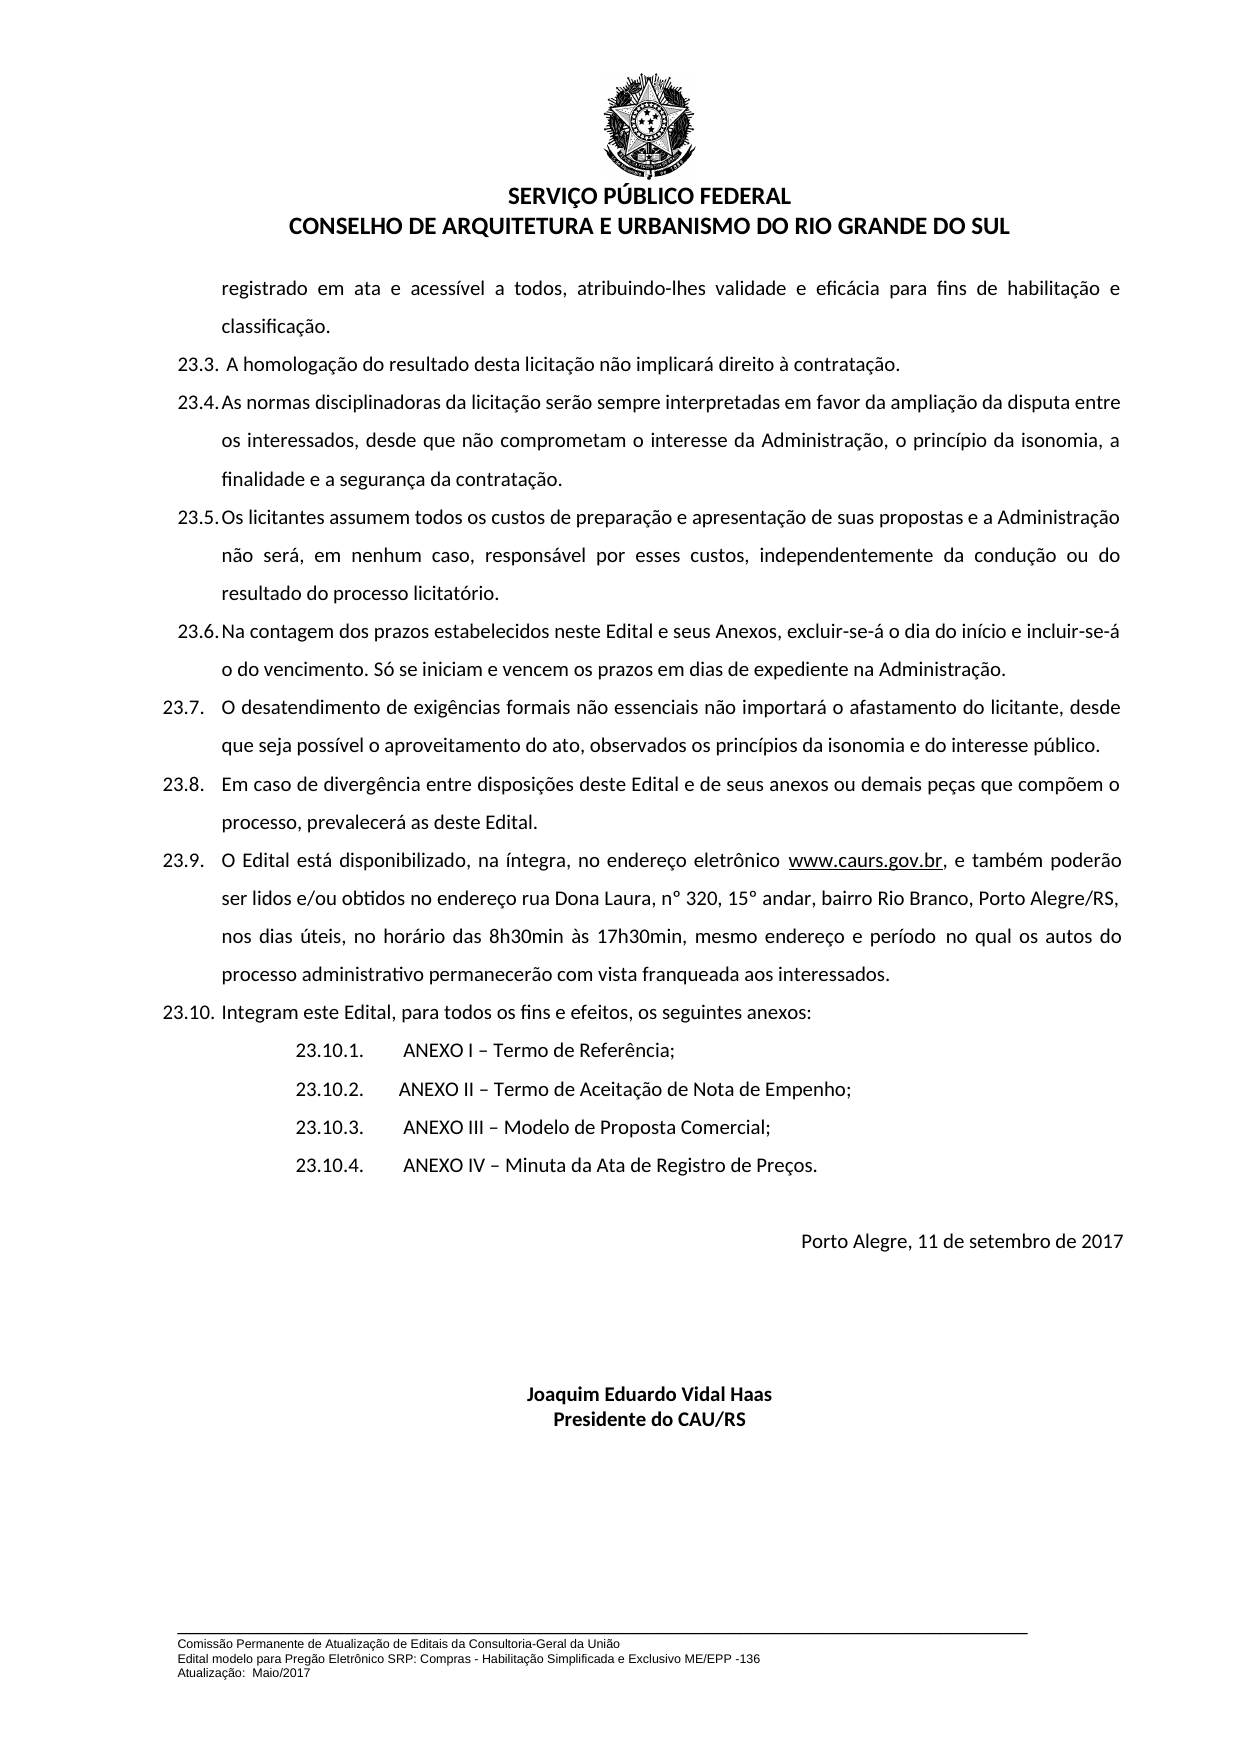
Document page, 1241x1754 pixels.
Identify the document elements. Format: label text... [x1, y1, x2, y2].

list ANEXO I – Termo de Referência; [295, 1038, 1122, 1063]
list Os licitantes assumem todos os custos de preparação e apresentação de suas propostas e a Administração não será, em nenhum caso, responsável por esses custos, independentemente da condução ou do resultado do processo licitatório. [177, 504, 1122, 606]
list As normas disciplinadoras da licitação serão sempre interpretadas em favor da ampliação da disputa entre os interessados, desde que não comprometam o interesse da Administração, o princípio da isonomia, a finalidade e a segurança da contratação. [177, 389, 1122, 491]
text Porto Alegre, 11 de setembro de 2017 [215, 1228, 1124, 1254]
list ANEXO II – Termo de Aceitação de Nota de Empenho; [295, 1076, 1122, 1101]
list Na contagem dos prazos estabelecidos neste Edital e seus Anexos, excluir-se-á o dia do início e incluir-se-á o do vencimento. Só se iniciam e vencem os prazos em dias de expediente na Administração. [177, 618, 1122, 682]
text Joaquim Eduardo Vidal Haas [177, 1381, 1122, 1406]
list O Edital está disponibilizado, na íntegra, no endereço eletrônico www.caurs.gov.br, e também poderão ser lidos e/ou obtidos no endereço rua Dona Laura, nº 320, 15º andar, bairro Rio Branco, Porto Alegre/RS, nos dias úteis, no horário das 8h30min às 17h30min, mesmo endereço e período no qual os autos do processo administrativo permanecerão com vista franqueada aos interessados. [162, 847, 1122, 987]
picture [603, 73, 696, 180]
list ANEXO IV – Minuta da Ata de Registro de Preços. [295, 1152, 1122, 1177]
list A homologação do resultado desta licitação não implicará direito à contratação. [177, 351, 1122, 377]
text Presidente do CAU/RS [177, 1406, 1122, 1432]
list Integram este Edital, para todos os fins e efeitos, os seguintes anexos: [162, 999, 1122, 1025]
list Em caso de divergência entre disposições deste Edital e de seus anexos ou demais peças que compõem o processo, prevalecerá as deste Edital. [162, 771, 1122, 834]
list ANEXO III – Modelo de Proposta Comercial; [295, 1114, 1122, 1139]
list O desatendimento de exigências formais não essenciais não importará o afastamento do licitante, desde que seja possível o aproveitamento do ato, observados os princípios da isonomia e do interesse público. [162, 694, 1122, 758]
